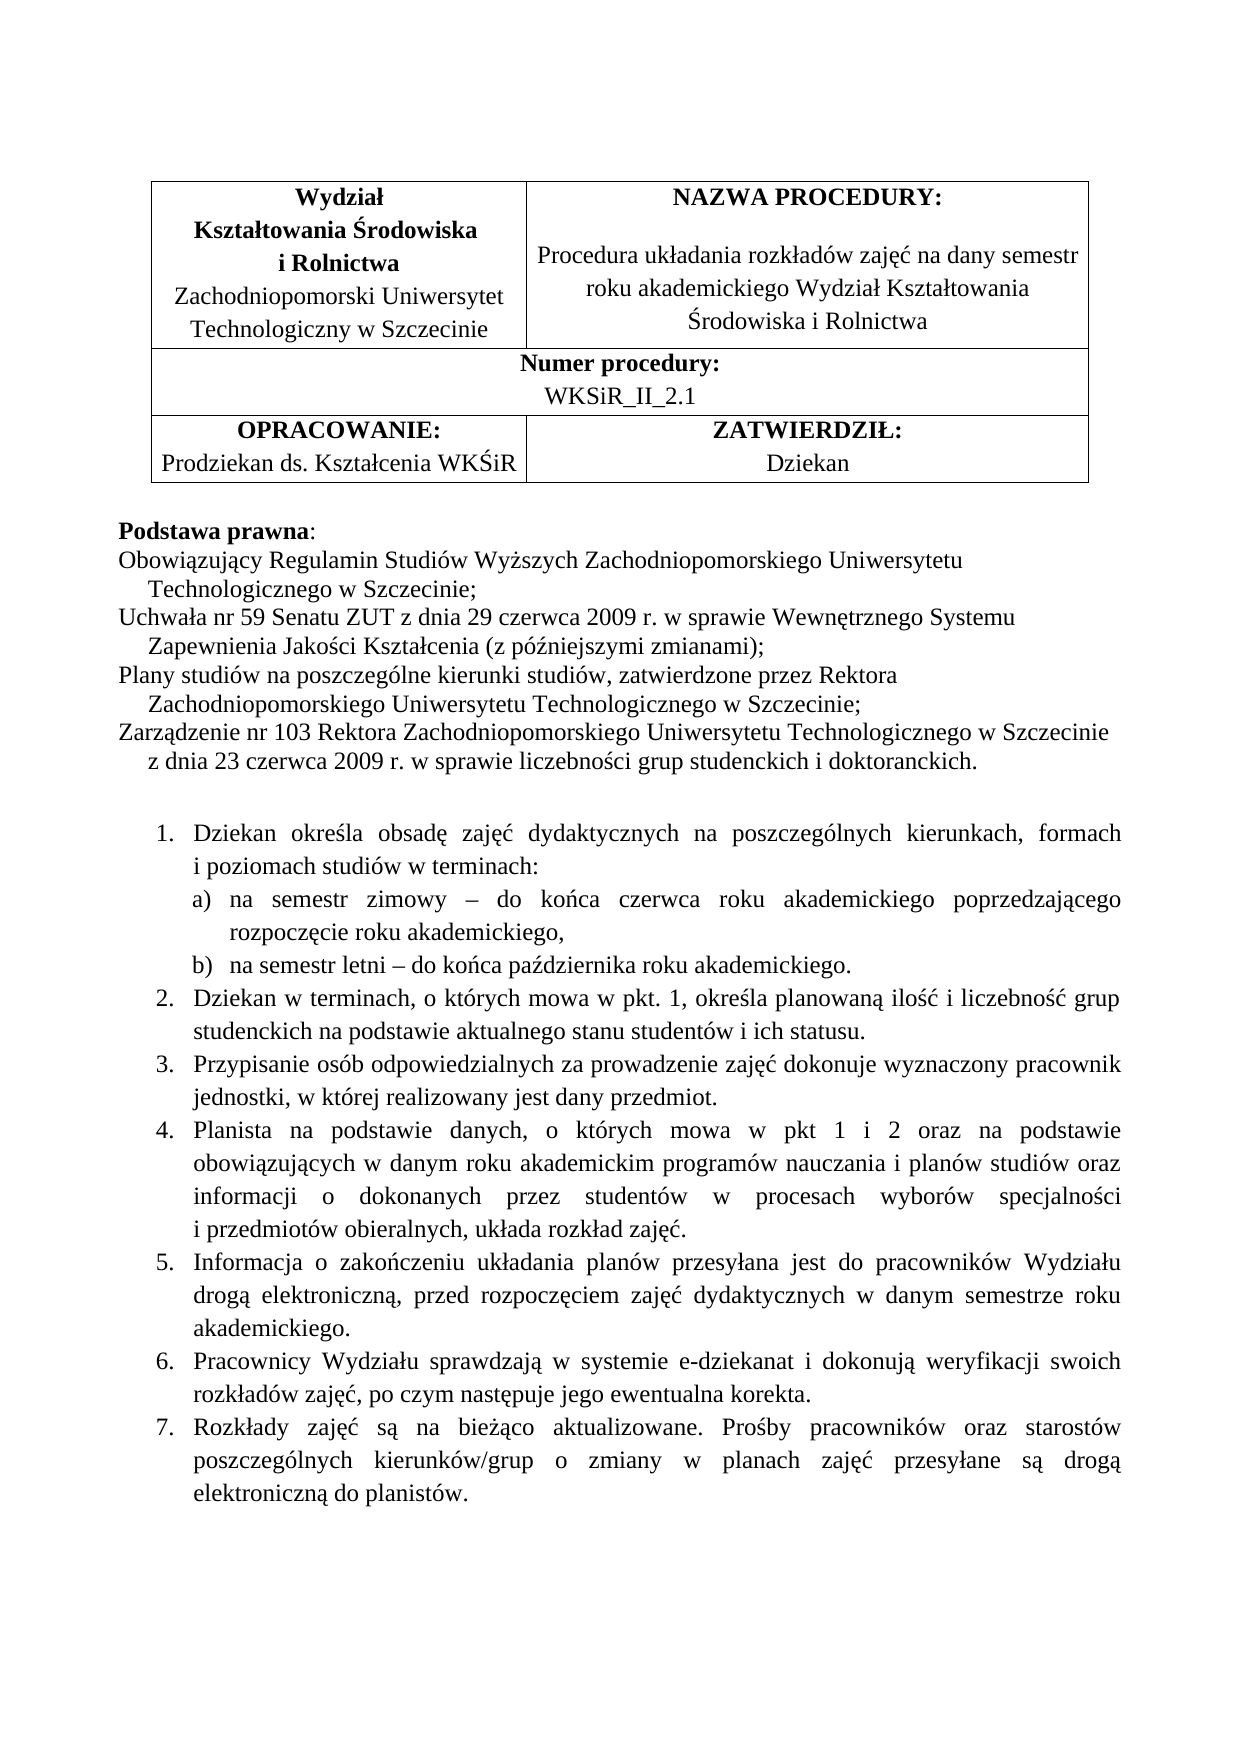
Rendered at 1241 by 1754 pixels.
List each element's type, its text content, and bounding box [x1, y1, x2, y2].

text Zarządzenie nr 103 Rektora Zachodniopomorskiego Uniwersytetu Technologicznego w Szczecinie z dnia 23 czerwca 2009 r. w sprawie liczebności grup studenckich i doktoranckich. [118, 717, 1122, 775]
table_cell Numer procedury: WKSiR_II_2.1 [152, 349, 1088, 414]
list na semestr letni – do końca października roku akademickiego. [192, 950, 1122, 979]
list Planista na podstawie danych, o których mowa w pkt 1 i 2 oraz na podstawie obowiązujących w danym roku akademickim programów nauczania i planów studiów oraz informacji o dokonanych przez studentów w procesach wyborów specjalności i przedmiotów obieralnych, układa rozkład zajęć. [156, 1115, 1122, 1243]
text Obowiązujący Regulamin Studiów Wyższych Zachodniopomorskiego Uniwersytetu Technologicznego w Szczecinie; [118, 545, 1122, 602]
list Informacja o zakończeniu układania planów przesyłana jest do pracowników Wydziału drogą elektroniczną, przed rozpoczęciem zajęć dydaktycznych w danym semestrze roku akademickiego. [156, 1247, 1122, 1342]
list Rozkłady zajęć są na bieżąco aktualizowane. Prośby pracowników oraz starostów poszczególnych kierunków/grup o zmiany w planach zajęć przesyłane są drogą elektroniczną do planistów. [156, 1412, 1122, 1507]
table_cell ZATWIERDZIŁ: Dziekan [527, 416, 1088, 482]
list na semestr zimowy – do końca czerwca roku akademickiego poprzedzającego rozpoczęcie roku akademickiego, [192, 884, 1122, 946]
list Przypisanie osób odpowiedzialnych za prowadzenie zajęć dokonuje wyznaczony pracownik jednostki, w której realizowany jest dany przedmiot. [156, 1049, 1122, 1111]
table_header Wydział Kształtowania Środowiska i Rolnictwa Zachodniopomorski Uniwersytet Technologiczny w Szczecinie [152, 182, 526, 347]
list Pracownicy Wydziału sprawdzają w systemie e-dziekanat i dokonują weryfikacji swoich rozkładów zajęć, po czym następuje jego ewentualna korekta. [156, 1346, 1122, 1408]
text Uchwała nr 59 Senatu ZUT z dnia 29 czerwca 2009 r. w sprawie Wewnętrznego Systemu Zapewnienia Jakości Kształcenia (z późniejszymi zmianami); [118, 602, 1122, 660]
table_header NAZWA PROCEDURY: Procedura układania rozkładów zajęć na dany semestr roku akademickiego Wydział Kształtowania Środowiska i Rolnictwa [527, 182, 1088, 347]
list Dziekan określa obsadę zajęć dydaktycznych na poszczególnych kierunkach, formach i poziomach studiów w terminach: [156, 818, 1122, 880]
table_cell OPRACOWANIE: Prodziekan ds. Kształcenia WKŚiR [152, 416, 526, 482]
text Podstawa prawna: [118, 516, 1122, 545]
list Dziekan w terminach, o których mowa w pkt. 1, określa planowaną ilość i liczebność grup studenckich na podstawie aktualnego stanu studentów i ich statusu. [156, 983, 1122, 1045]
text Plany studiów na poszczególne kierunki studiów, zatwierdzone przez Rektora Zachodniopomorskiego Uniwersytetu Technologicznego w Szczecinie; [118, 660, 1122, 717]
